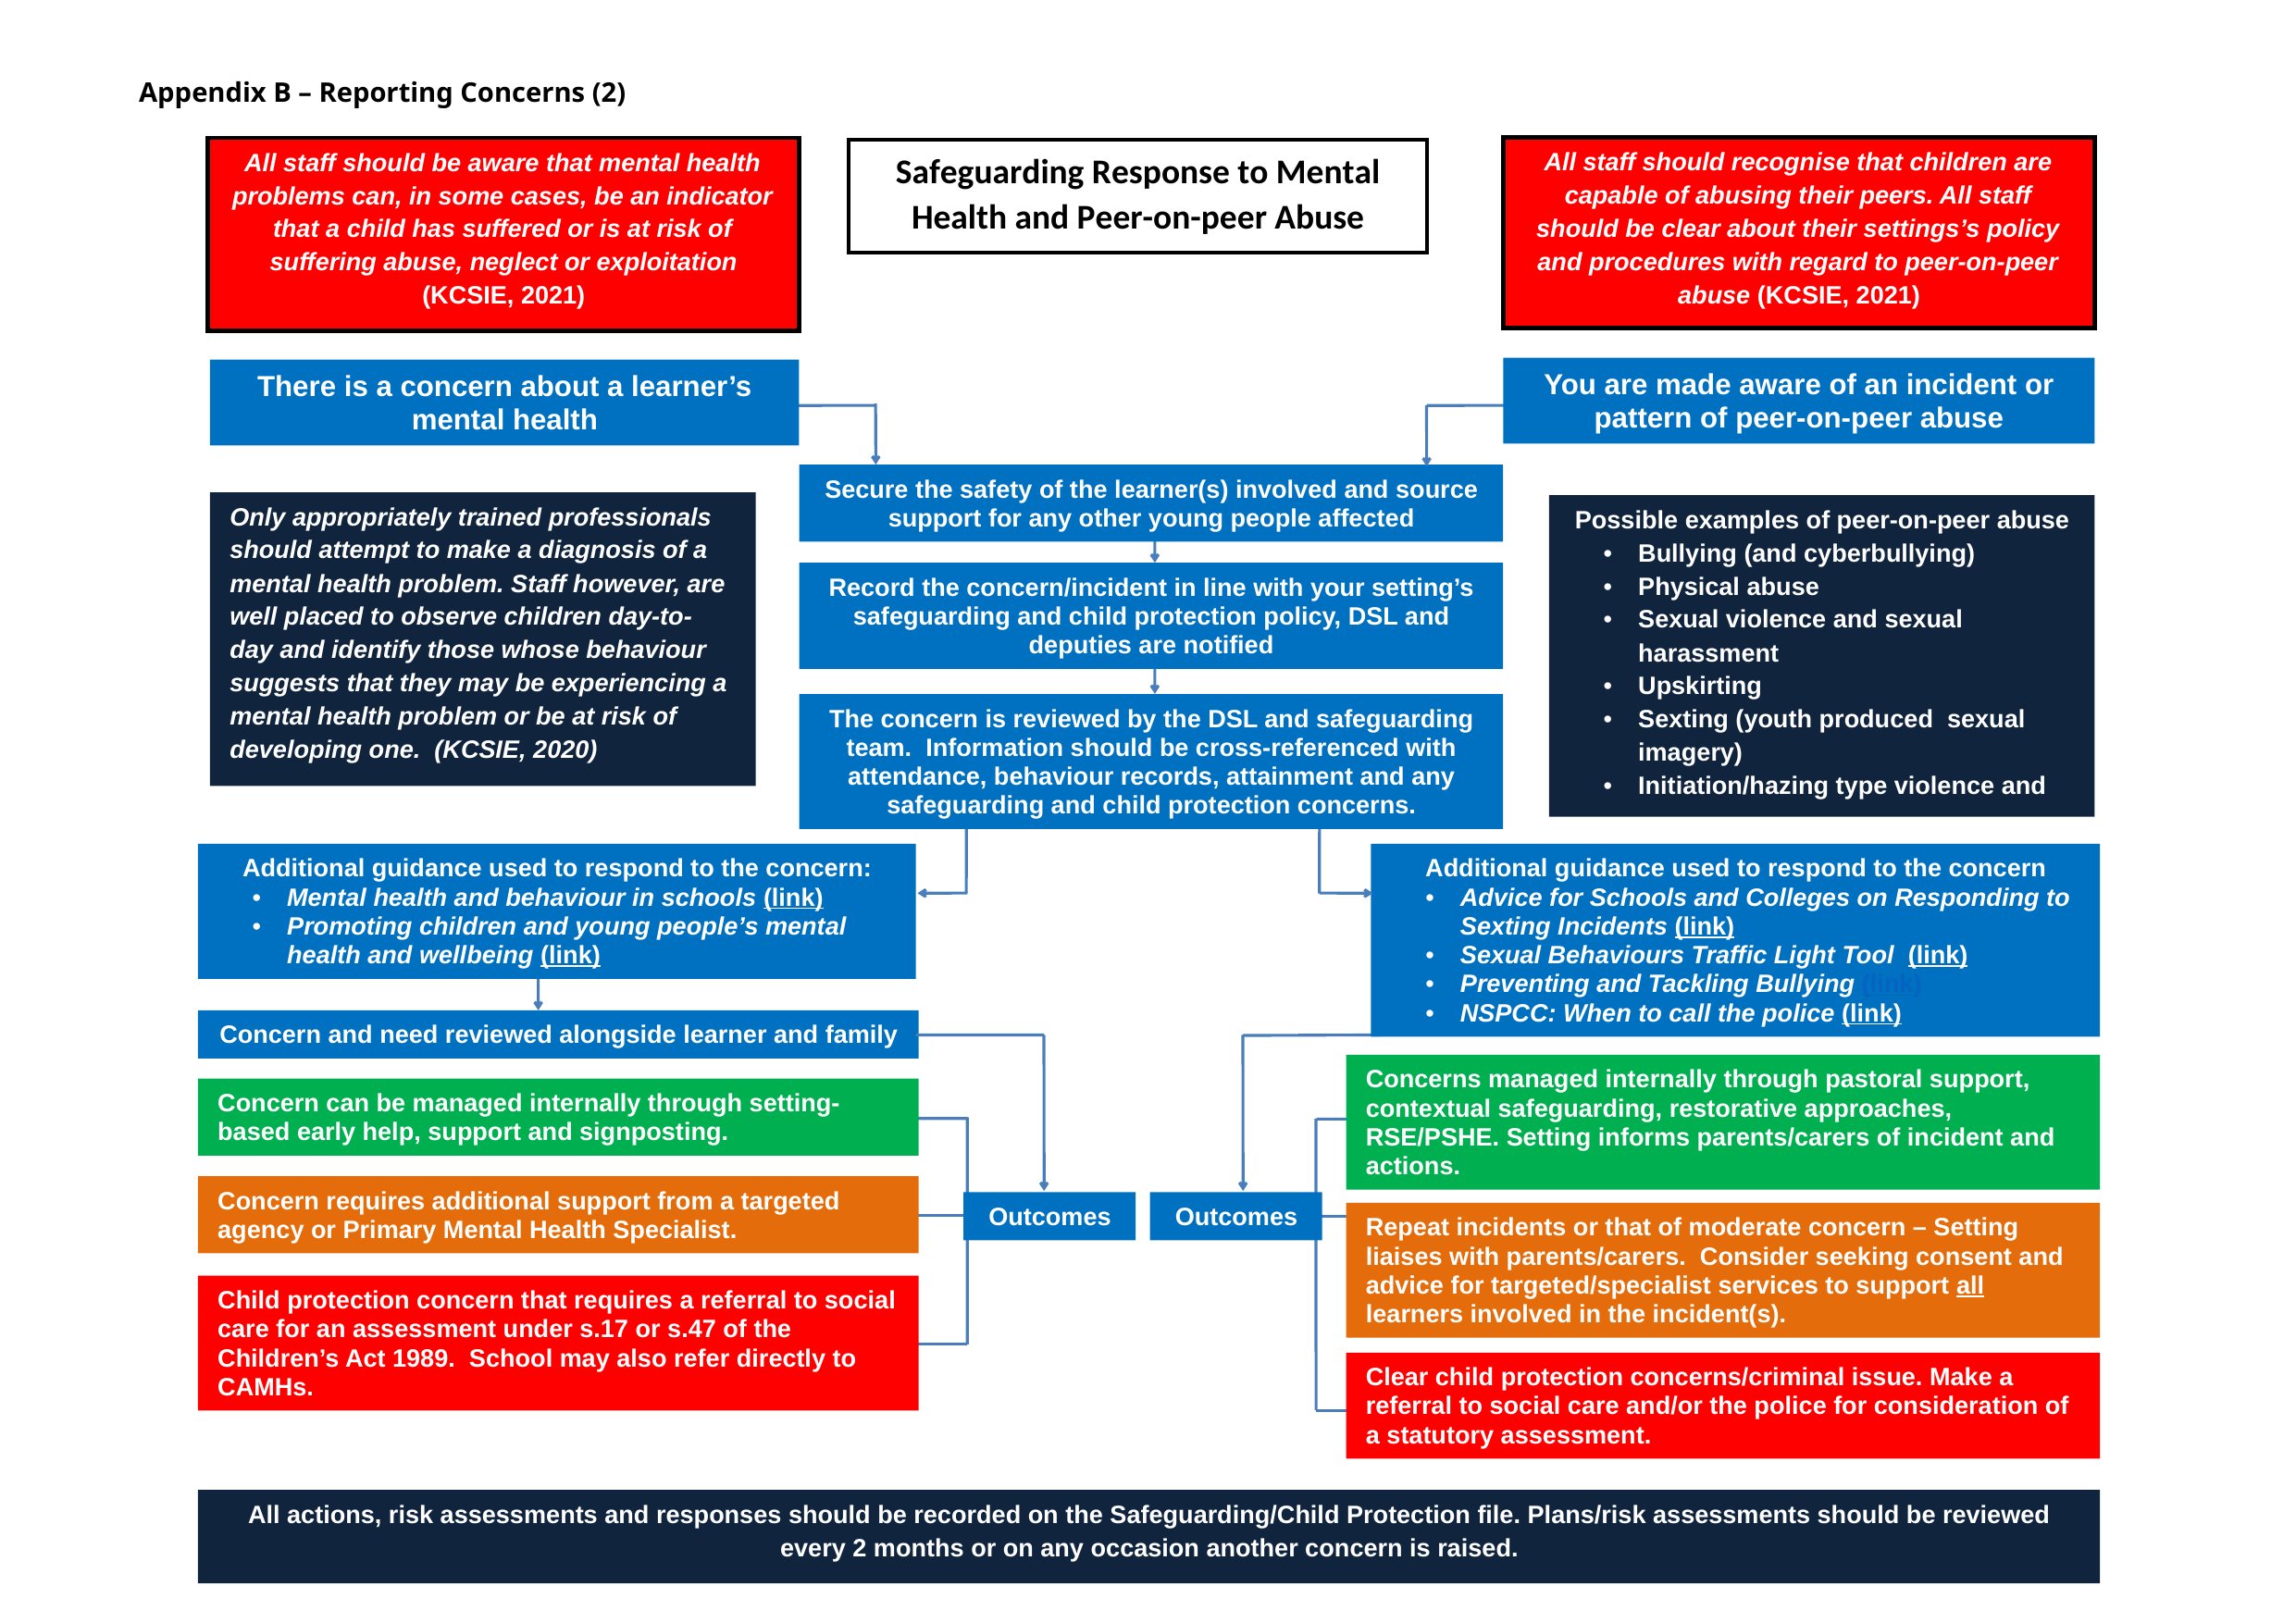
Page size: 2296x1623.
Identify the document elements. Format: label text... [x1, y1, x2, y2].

subtitle Appendix B – Reporting Concerns (2) [139, 73, 2156, 110]
